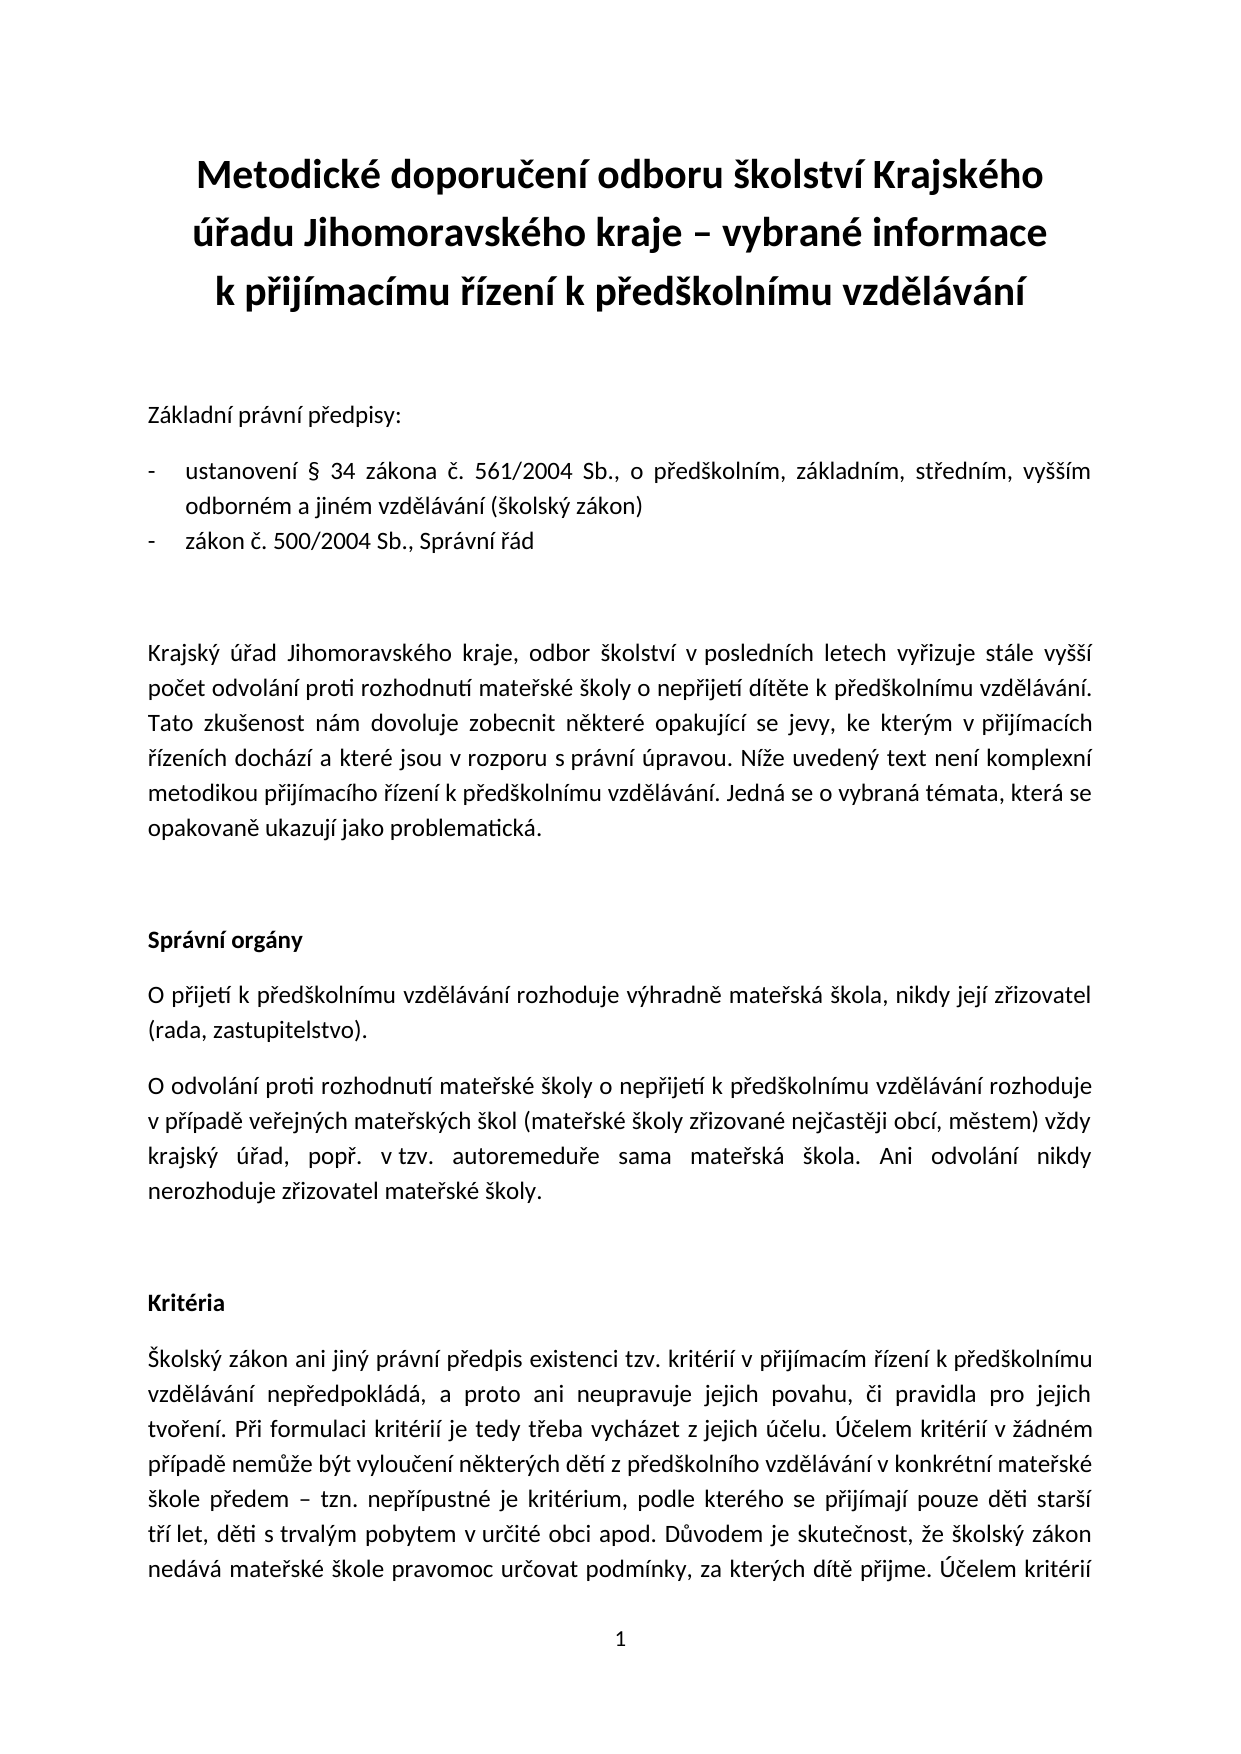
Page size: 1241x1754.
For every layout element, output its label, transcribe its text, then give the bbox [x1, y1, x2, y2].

text Základní právní předpisy: [148, 399, 1093, 430]
text O přijetí k předškolnímu vzdělávání rozhoduje výhradně mateřská škola, nikdy její zřizovatel (rada, zastupitelstvo). [148, 979, 1093, 1045]
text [148, 1343, 1093, 1583]
text Správní orgány [148, 924, 1093, 954]
text O odvolání proti rozhodnutí mateřské školy o nepřijetí k předškolnímu vzdělávání rozhoduje v případě veřejných mateřských škol (mateřské školy zřizované nejčastěji obcí, městem) vždy krajský úřad, popř. v tzv. autoremeduře sama mateřská škola. Ani odvolání nikdy nerozhoduje zřizovatel mateřské školy. [148, 1070, 1093, 1206]
text Krajský úřad Jihomoravského kraje, odbor školství v posledních letech vyřizuje stále vyšší počet odvolání proti rozhodnutí mateřské školy o nepřijetí dítěte k předškolnímu vzdělávání. Tato zkušenost nám dovoluje zobecnit některé opakující se jevy, ke kterým v přijímacích řízeních dochází a které jsou v rozporu s právní úpravou. Níže uvedený text není komplexní metodikou přijímacího řízení k předškolnímu vzdělávání. Jedná se o vybraná témata, která se opakovaně ukazují jako problematická. [148, 637, 1093, 843]
list ustanovení § 34 zákona č. 561/2004 Sb., o předškolním, základním, středním, vyšším odborném a jiném vzdělávání (školský zákon) [148, 455, 1093, 521]
list zákon č. 500/2004 Sb., Správní řád [148, 525, 1093, 556]
text Metodické doporučení odboru školství Krajského úřadu Jihomoravského kraje – vybrané informace k přijímacímu řízení k předškolnímu vzdělávání [148, 148, 1093, 315]
text Kritéria [148, 1287, 1093, 1318]
